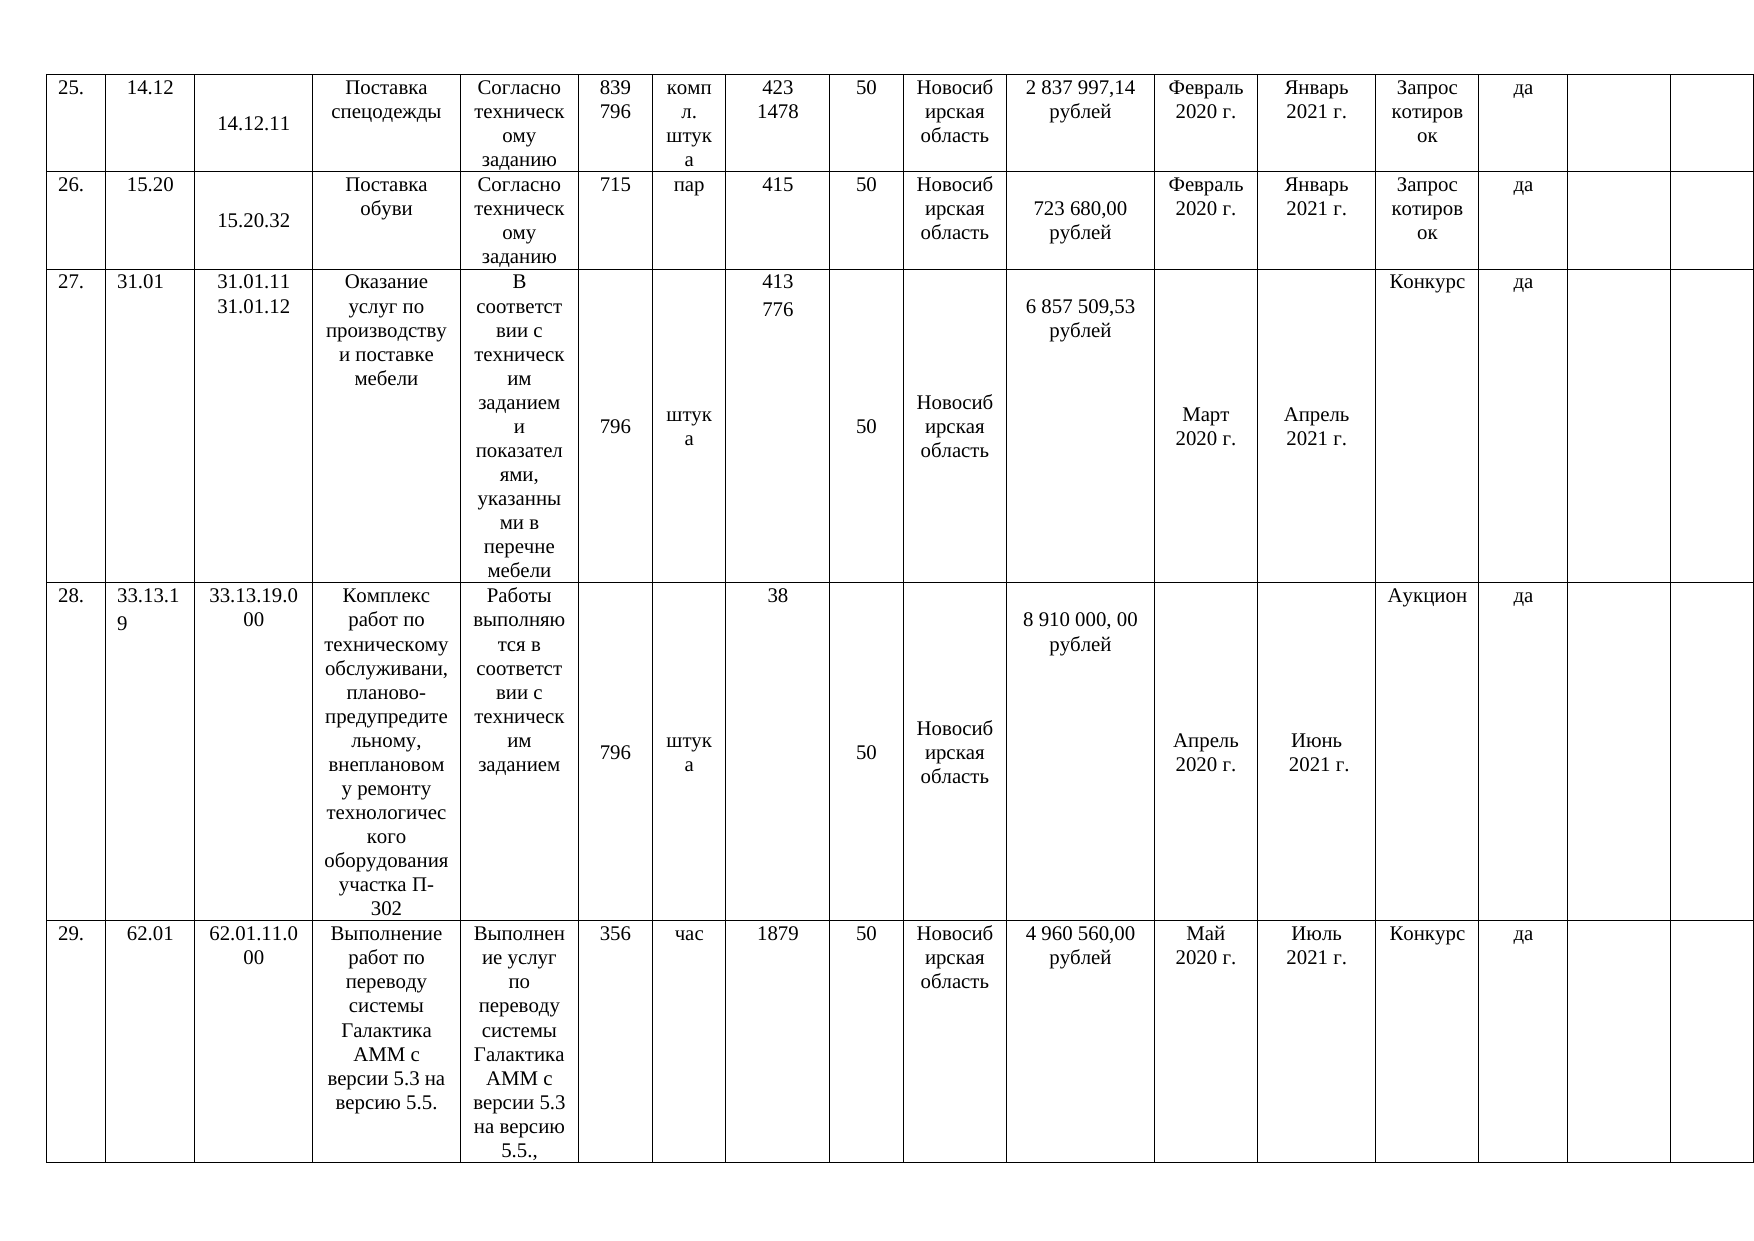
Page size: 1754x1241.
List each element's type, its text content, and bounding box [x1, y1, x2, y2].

table_cell да [1479, 75, 1567, 171]
table_cell [1568, 172, 1670, 268]
table_cell 356 [579, 921, 652, 1162]
table_cell Февраль 2020 г. [1155, 75, 1257, 171]
table_cell 415 [726, 172, 829, 268]
table_cell 33.13.19 [106, 583, 194, 920]
table_cell Апрель 2021 г. [1258, 270, 1375, 582]
table_cell [1671, 172, 1753, 268]
table_cell Конкурс [1376, 270, 1478, 582]
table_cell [904, 75, 1006, 171]
table_cell 50 [830, 583, 903, 920]
table_cell Комплекс работ по техническому обслуживани, планово-предупредительному, внеплановому ремонту технологического оборудования участка П-302 [313, 583, 460, 920]
table_cell Январь 2021 г. [1258, 172, 1375, 268]
table_cell 31.01 [106, 270, 194, 582]
table_cell да [1479, 270, 1567, 582]
table_cell 50 [830, 270, 903, 582]
table_cell 33.13.19.000 [195, 583, 312, 920]
table_cell Оказание услуг по производству и поставке мебели [313, 270, 460, 582]
table_cell Апрель 2020 г. [1155, 583, 1257, 920]
table_cell 14.12 [106, 75, 194, 171]
table_cell да [1479, 172, 1567, 268]
table_cell [47, 583, 105, 920]
table_cell Июнь 2021 г. [1258, 583, 1375, 920]
table_cell [1568, 921, 1670, 1162]
table_cell [1568, 270, 1670, 582]
table_cell 423 1478 [726, 75, 829, 171]
table_cell час [653, 921, 725, 1162]
table_cell 715 [579, 172, 652, 268]
table_cell 15.20 [106, 172, 194, 268]
table_cell Февраль 2020 г. [1155, 172, 1257, 268]
table_cell [1568, 75, 1670, 171]
table_cell Новосибирская область [904, 172, 1006, 268]
table_cell 796 [579, 583, 652, 920]
table_cell 14.12.11 [195, 75, 312, 171]
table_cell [313, 921, 460, 1162]
table_cell 62.01 [106, 921, 194, 1162]
table_cell 6 857 509,53 рублей [1007, 270, 1154, 582]
table_cell 50 [830, 921, 903, 1162]
table_cell Конкурс [1376, 921, 1478, 1162]
table_cell В соответствии с техническим заданием и показателями, указанными в перечне мебели [461, 270, 578, 582]
table_cell [47, 921, 105, 1162]
table_cell 31.01.11 31.01.12 [195, 270, 312, 582]
table_cell 50 [830, 172, 903, 268]
table_cell 413 776 [726, 270, 829, 582]
table_cell [1671, 270, 1753, 582]
table_cell Новосибирская область [904, 270, 1006, 582]
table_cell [461, 921, 578, 1162]
table_cell Согласно техническому заданию [461, 172, 578, 268]
table_cell пар [653, 172, 725, 268]
table_cell [1568, 583, 1670, 920]
table_cell [47, 172, 105, 268]
table_cell компл. штука [653, 75, 725, 171]
table_cell [47, 270, 105, 582]
table_cell [1671, 583, 1753, 920]
table_cell да [1479, 583, 1567, 920]
table_cell Согласно техническому заданию [461, 75, 578, 171]
table_cell [47, 75, 105, 171]
table_cell 839 796 [579, 75, 652, 171]
table_cell да [1479, 921, 1567, 1162]
table_cell штука [653, 583, 725, 920]
table_cell 796 [579, 270, 652, 582]
table_cell Запрос котировок [1376, 75, 1478, 171]
table_cell 723 680,00 рублей [1007, 172, 1154, 268]
table_cell [1671, 921, 1753, 1162]
table_cell 4 960 560,00 рублей [1007, 921, 1154, 1162]
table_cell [904, 921, 1006, 1162]
table_cell Запрос котировок [1376, 172, 1478, 268]
table_cell Май 2020 г. [1155, 921, 1257, 1162]
table_cell Поставка обуви [313, 172, 460, 268]
table_cell 50 [830, 75, 903, 171]
table_cell 1879 [726, 921, 829, 1162]
table_cell Поставка спецодежды [313, 75, 460, 171]
table_cell 62.01.11.000 [195, 921, 312, 1162]
table_cell Март 2020 г. [1155, 270, 1257, 582]
table_cell 38 [726, 583, 829, 920]
table_cell штука [653, 270, 725, 582]
table_cell Работы выполняются в соответствии с техническим заданием [461, 583, 578, 920]
table_cell Аукцион [1376, 583, 1478, 920]
table_cell Январь 2021 г. [1258, 75, 1375, 171]
table_cell 8 910 000, 00 рублей [1007, 583, 1154, 920]
table_cell Новосибирская область [904, 583, 1006, 920]
table_cell 15.20.32 [195, 172, 312, 268]
table_cell Июль 2021 г. [1258, 921, 1375, 1162]
table_cell [1671, 75, 1753, 171]
table_cell 2 837 997,14 рублей [1007, 75, 1154, 171]
